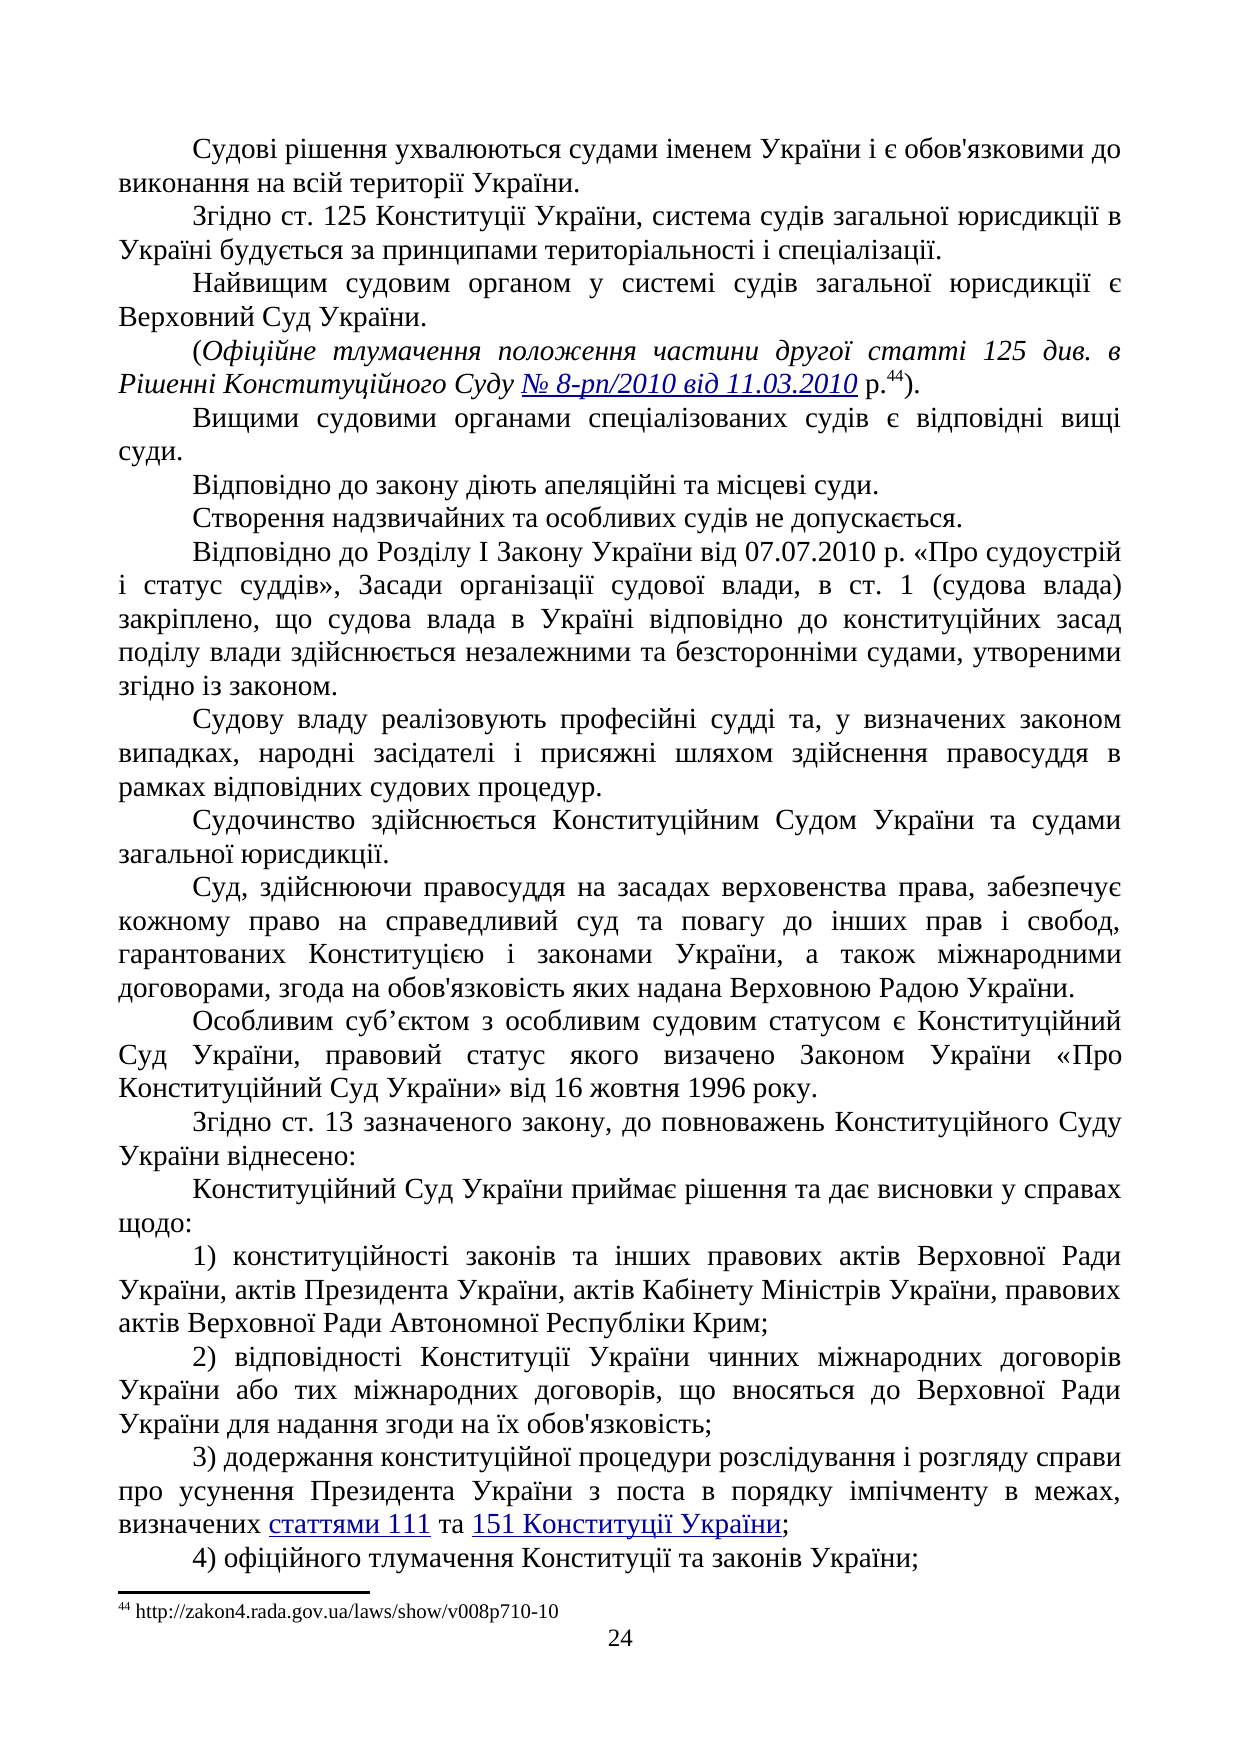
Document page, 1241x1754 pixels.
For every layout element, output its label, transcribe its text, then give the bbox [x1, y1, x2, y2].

text Відповідно до Розділу I Закону України від 07.07.2010 р. «Про судоустрій і статус суддів», Засади організації судової влади, в ст. 1 (судова влада) закріплено, що судова влада в Україні відповідно до конституційних засад поділу влади здійснюється незалежними та безсторонніми судами, утвореними згідно із законом. [118, 534, 1122, 702]
text Суд, здійснюючи правосуддя на засадах верховенства права, забезпечує кожному право на справедливий суд та повагу до інших прав і свобод, гарантованих Конституцією і законами України, а також міжнародними договорами, згода на обов'язковість яких надана Верховною Радою України. [118, 869, 1122, 1003]
text Судочинство здійснюється Конституційним Судом України та судами загальної юрисдикції. [118, 802, 1122, 869]
text Найвищим судовим органом у системі судів загальної юрисдикції є Верховний Суд України. [118, 266, 1122, 333]
text Згідно ст. 125 Конституції України, система судів загальної юрисдикції в Україні будується за принципами територіальності і спеціалізації. [118, 198, 1122, 266]
text Відповідно до закону діють апеляційні та місцеві суди. [118, 467, 1122, 500]
text Судові рішення ухвалюються судами іменем України і є обов'язковими до виконання на всій території України. [118, 131, 1122, 198]
text 4) офіційного тлумачення Конституції та законів України; [118, 1540, 1122, 1574]
text (Офіційне тлумачення положення частини другої статті 125 див. в Рішенні Конституційного Суду № 8-рп/2010 від 11.03.2010 р.). [118, 333, 1122, 400]
text Вищими судовими органами спеціалізованих судів є відповідні вищі суди. [118, 400, 1122, 467]
text 1) конституційності законів та інших правових актів Верховної Ради України, актів Президента України, актів Кабінету Міністрів України, правових актів Верховної Ради Автономної Республіки Крим; [118, 1238, 1122, 1339]
text 2) відповідності Конституції України чинних міжнародних договорів України або тих міжнародних договорів, що вносяться до Верховної Ради України для надання згоди на їх обов'язковість; [118, 1339, 1122, 1439]
text Конституційний Суд України приймає рішення та дає висновки у справах щодо: [118, 1171, 1122, 1238]
text 3) додержання конституційної процедури розслідування і розгляду справи про усунення Президента України з поста в порядку імпічменту в межах, визначених статтями 111 та 151 Конституції України; [118, 1439, 1122, 1540]
text Створення надзвичайних та особливих судів не допускається. [118, 500, 1122, 534]
text Згідно ст. 13 зазначеного закону, до повноважень Конституційного Суду України віднесено: [118, 1104, 1122, 1171]
text Особливим суб’єктом з особливим судовим статусом є Конституційний Суд України, правовий статус якого визачено Законом України «Про Конституційний Суд України» від 16 жовтня 1996 року. [118, 1003, 1122, 1104]
text Судову владу реалізовують професійні судді та, у визначених законом випадках, народні засідателі і присяжні шляхом здійснення правосуддя в рамках відповідних судових процедур. [118, 702, 1122, 802]
